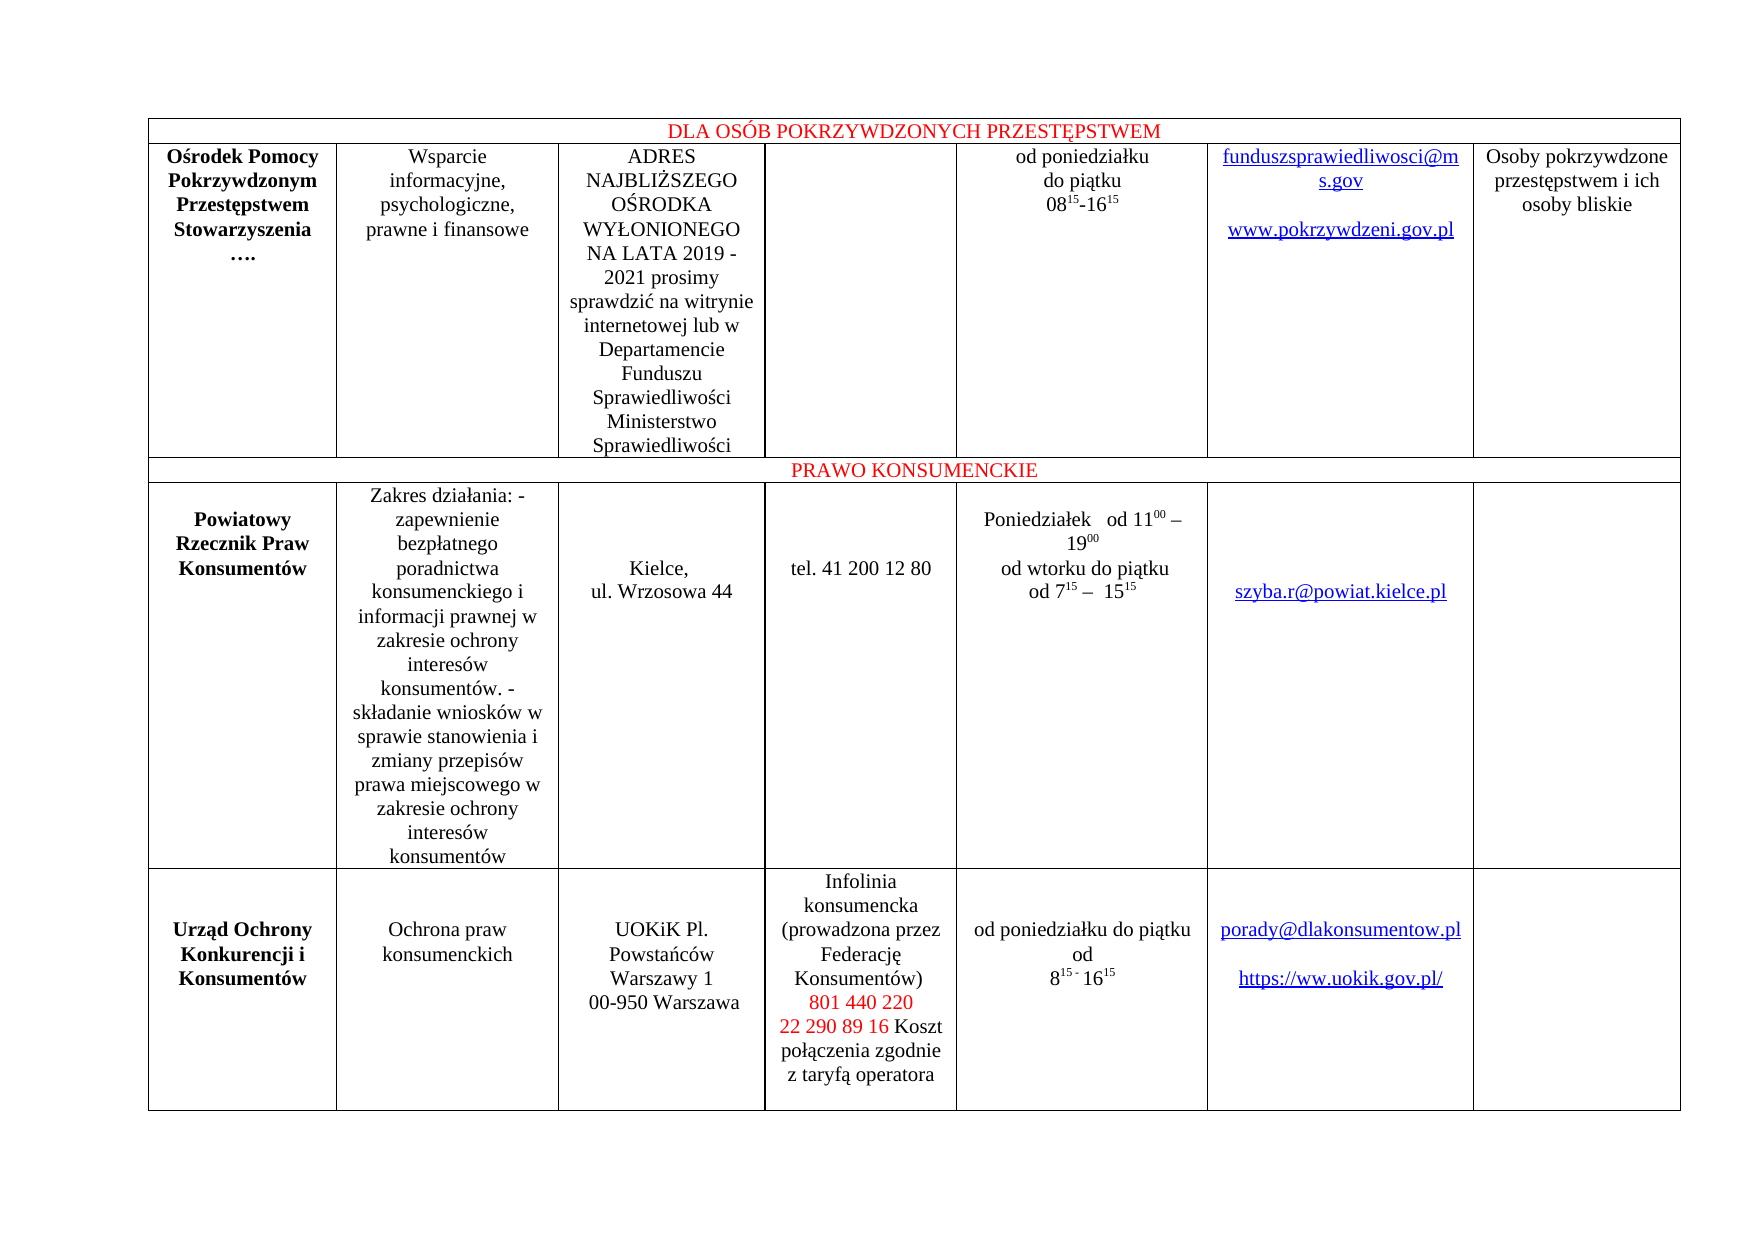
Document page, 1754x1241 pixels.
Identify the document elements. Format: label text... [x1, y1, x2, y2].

table_cell [1474, 869, 1680, 1110]
table_cell funduszsprawiedliwosci@ms.gov www.pokrzywdzeni.gov.pl [1208, 144, 1473, 457]
table_cell Wsparcie informacyjne, psychologiczne, prawne i finansowe [337, 144, 558, 457]
table_cell Poniedziałek od 1100 – 1900 od wtorku do piątku od 715 – 1515 [957, 483, 1207, 868]
table_cell ADRES NAJBLIŻSZEGO OŚRODKA WYŁONIONEGO NA LATA 2019 -2021 prosimy sprawdzić na witrynie internetowej lub w Departamencie Funduszu Sprawiedliwości Ministerstwo Sprawiedliwości [559, 144, 764, 457]
table_cell Osoby pokrzywdzone przestępstwem i ich osoby bliskie [1474, 144, 1680, 457]
table_cell Ośrodek Pomocy Pokrzywdzonym Przestępstwem Stowarzyszenia …. [149, 144, 336, 457]
table_cell Powiatowy Rzecznik Praw Konsumentów [149, 483, 336, 868]
table_cell [1474, 483, 1680, 868]
table_cell szyba.r@powiat.kielce.pl [1208, 483, 1473, 868]
table_cell Zakres działania: - zapewnienie bezpłatnego poradnictwa konsumenckiego i informacji prawnej w zakresie ochrony interesów konsumentów. -składanie wniosków w sprawie stanowienia i zmiany przepisów prawa miejscowego w zakresie ochrony interesów konsumentów [337, 483, 558, 868]
table_cell Ochrona praw konsumenckich [337, 869, 558, 1110]
table_cell DLA OSÓB POKRZYWDZONYCH PRZESTĘPSTWEM [149, 119, 1680, 143]
table_cell tel. 41 200 12 80 [766, 483, 956, 868]
table_cell porady@dlakonsumentow.pl https://ww.uokik.gov.pl/ [1208, 869, 1473, 1110]
table_cell od poniedziałku do piątku od 815 - 1615 [957, 869, 1207, 1110]
table_cell [766, 144, 956, 457]
table_cell PRAWO KONSUMENCKIE [149, 458, 1680, 482]
table_cell od poniedziałku do piątku 0815-1615 [957, 144, 1207, 457]
table_cell Kielce, ul. Wrzosowa 44 [559, 483, 764, 868]
table_cell Infolinia konsumencka (prowadzona przez Federację Konsumentów) 801 440 220 22 290 89 16 Koszt połączenia zgodnie z taryfą operatora [766, 869, 956, 1110]
table_cell Urząd Ochrony Konkurencji i Konsumentów [149, 869, 336, 1110]
table_cell UOKiK Pl. Powstańców Warszawy 1 00-950 Warszawa [559, 869, 764, 1110]
